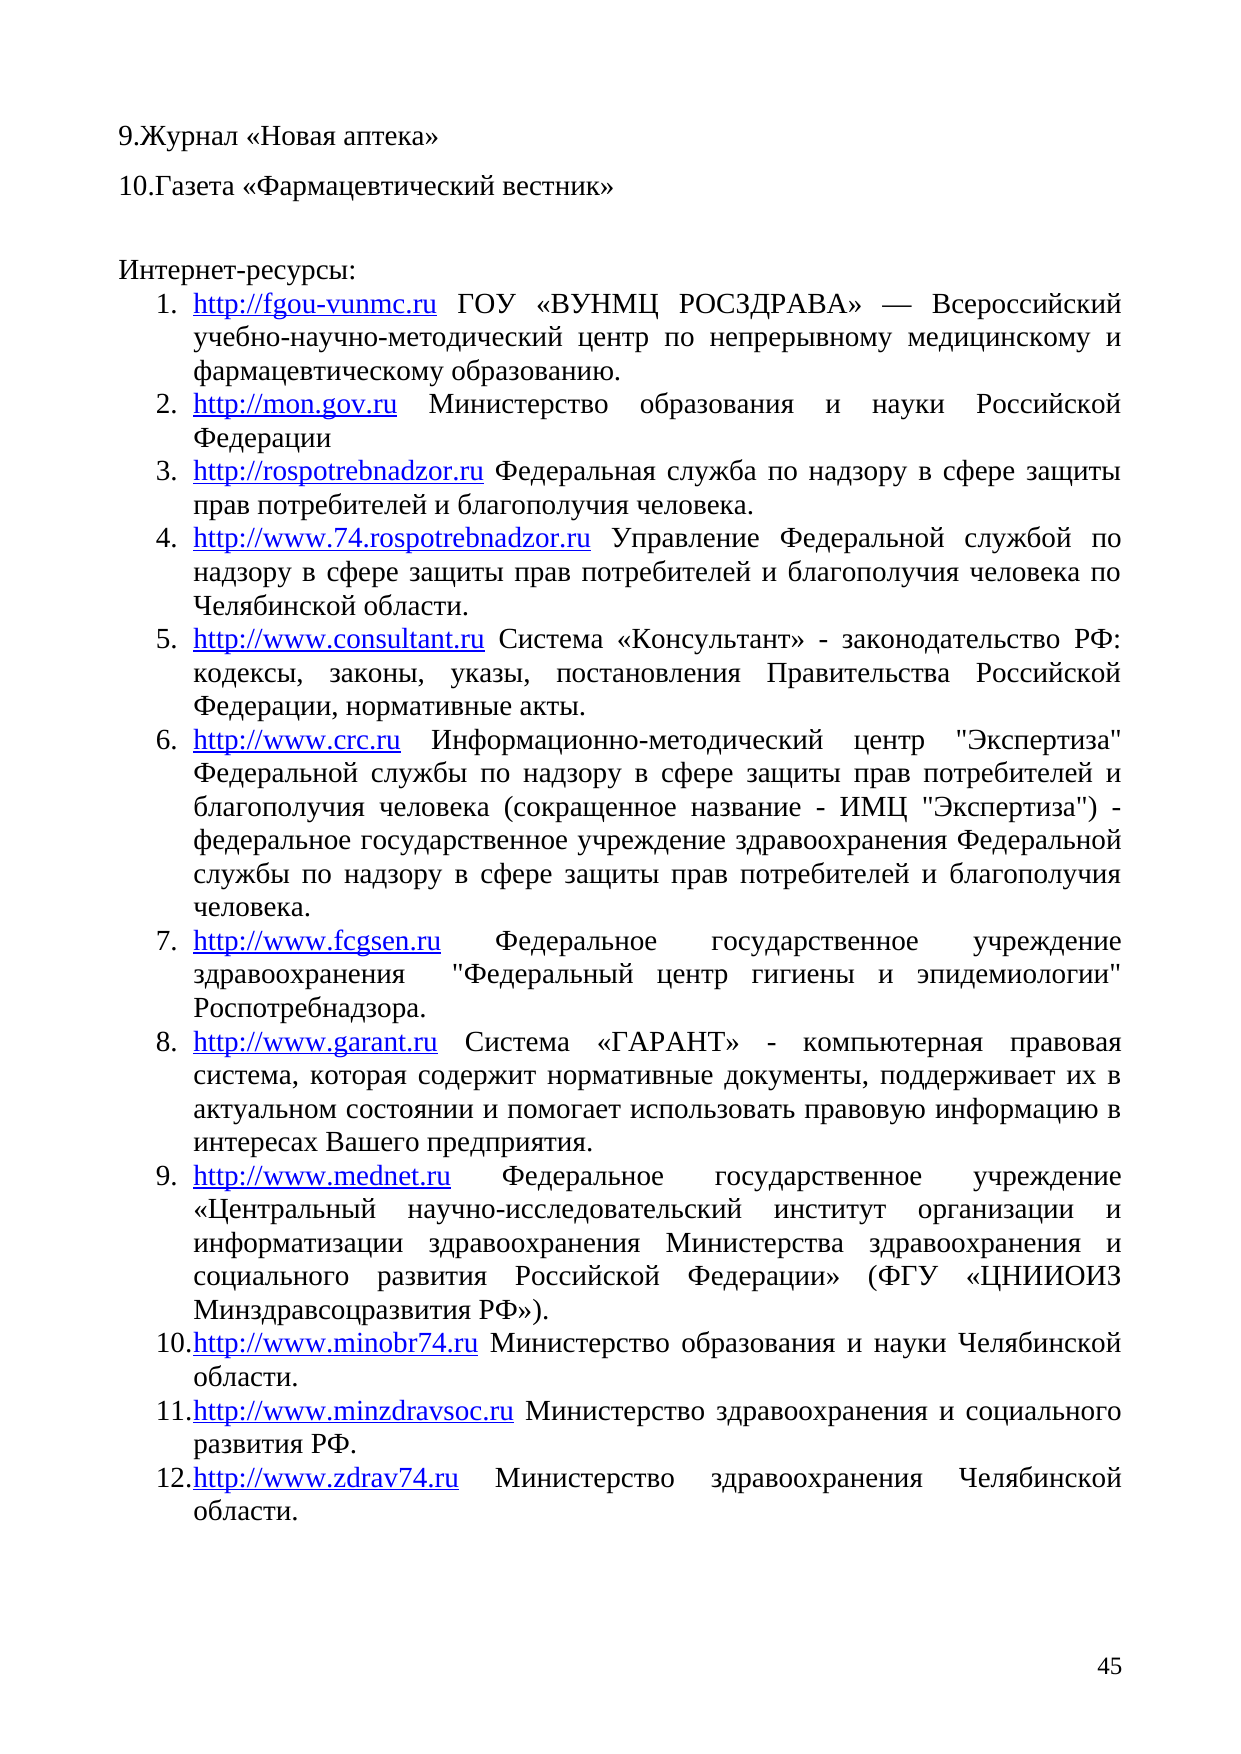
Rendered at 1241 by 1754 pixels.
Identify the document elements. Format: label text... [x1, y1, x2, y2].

list http://www.zdrav74.ru Министерство здравоохранения Челябинской области. [156, 1460, 1122, 1527]
text 9.Журнал «Новая аптека» [118, 118, 1122, 152]
list http://www.minzdravsoc.ru Министерство здравоохранения и социального развития РФ. [156, 1393, 1122, 1460]
list http://www.fcgsen.ru Федеральное государственное учреждение здравоохранения "Федеральный центр гигиены и эпидемиологии" Роспотребнадзора. [156, 923, 1122, 1024]
list http://rospotrebnadzor.ru Федеральная служба по надзору в сфере защиты прав потребителей и благополучия человека. [156, 453, 1122, 521]
list http://www.crc.ru Информационно-методический центр "Экспертиза" Федеральной службы по надзору в сфере защиты прав потребителей и благополучия человека (сокращенное название - ИМЦ "Экспертиза") - федеральное государственное учреждение здравоохранения Федеральной службы по надзору в сфере защиты прав потребителей и благополучия человека. [156, 722, 1122, 923]
list http://mon.gov.ru Министерство образования и науки Российской Федерации [156, 386, 1122, 453]
list http://www.minobr74.ru Министерство образования и науки Челябинской области. [156, 1326, 1122, 1393]
list http://www.mednet.ru Федеральное государственное учреждение «Центральный научно-исследовательский институт организации и информатизации здравоохранения Министерства здравоохранения и социального развития Российской Федерации» (ФГУ «ЦНИИОИЗ Минздравсоцразвития РФ»). [156, 1158, 1122, 1326]
list http://fgou-vunmc.ru ГОУ «ВУНМЦ РОСЗДРАВА» — Всероссийский учебно-научно-методический центр по непрерывному медицинскому и фармацевтическому образованию. [156, 286, 1122, 386]
text Интернет-ресурсы: [118, 252, 1122, 286]
text 10.Газета «Фармацевтический вестник» [118, 168, 1122, 202]
list http://www.74.rospotrebnadzor.ru Управление Федеральной службой по надзору в сфере защиты прав потребителей и благополучия человека по Челябинской области. [156, 521, 1122, 621]
list http://www.consultant.ru Система «Консультант» - законодательство РФ: кодексы, законы, указы, постановления Правительства Российской Федерации, нормативные акты. [156, 621, 1122, 722]
list http://www.garant.ru Система «ГАРАНТ» - компьютерная правовая система, которая содержит нормативные документы, поддерживает их в актуальном состоянии и помогает использовать правовую информацию в интересах Вашего предприятия. [156, 1024, 1122, 1158]
